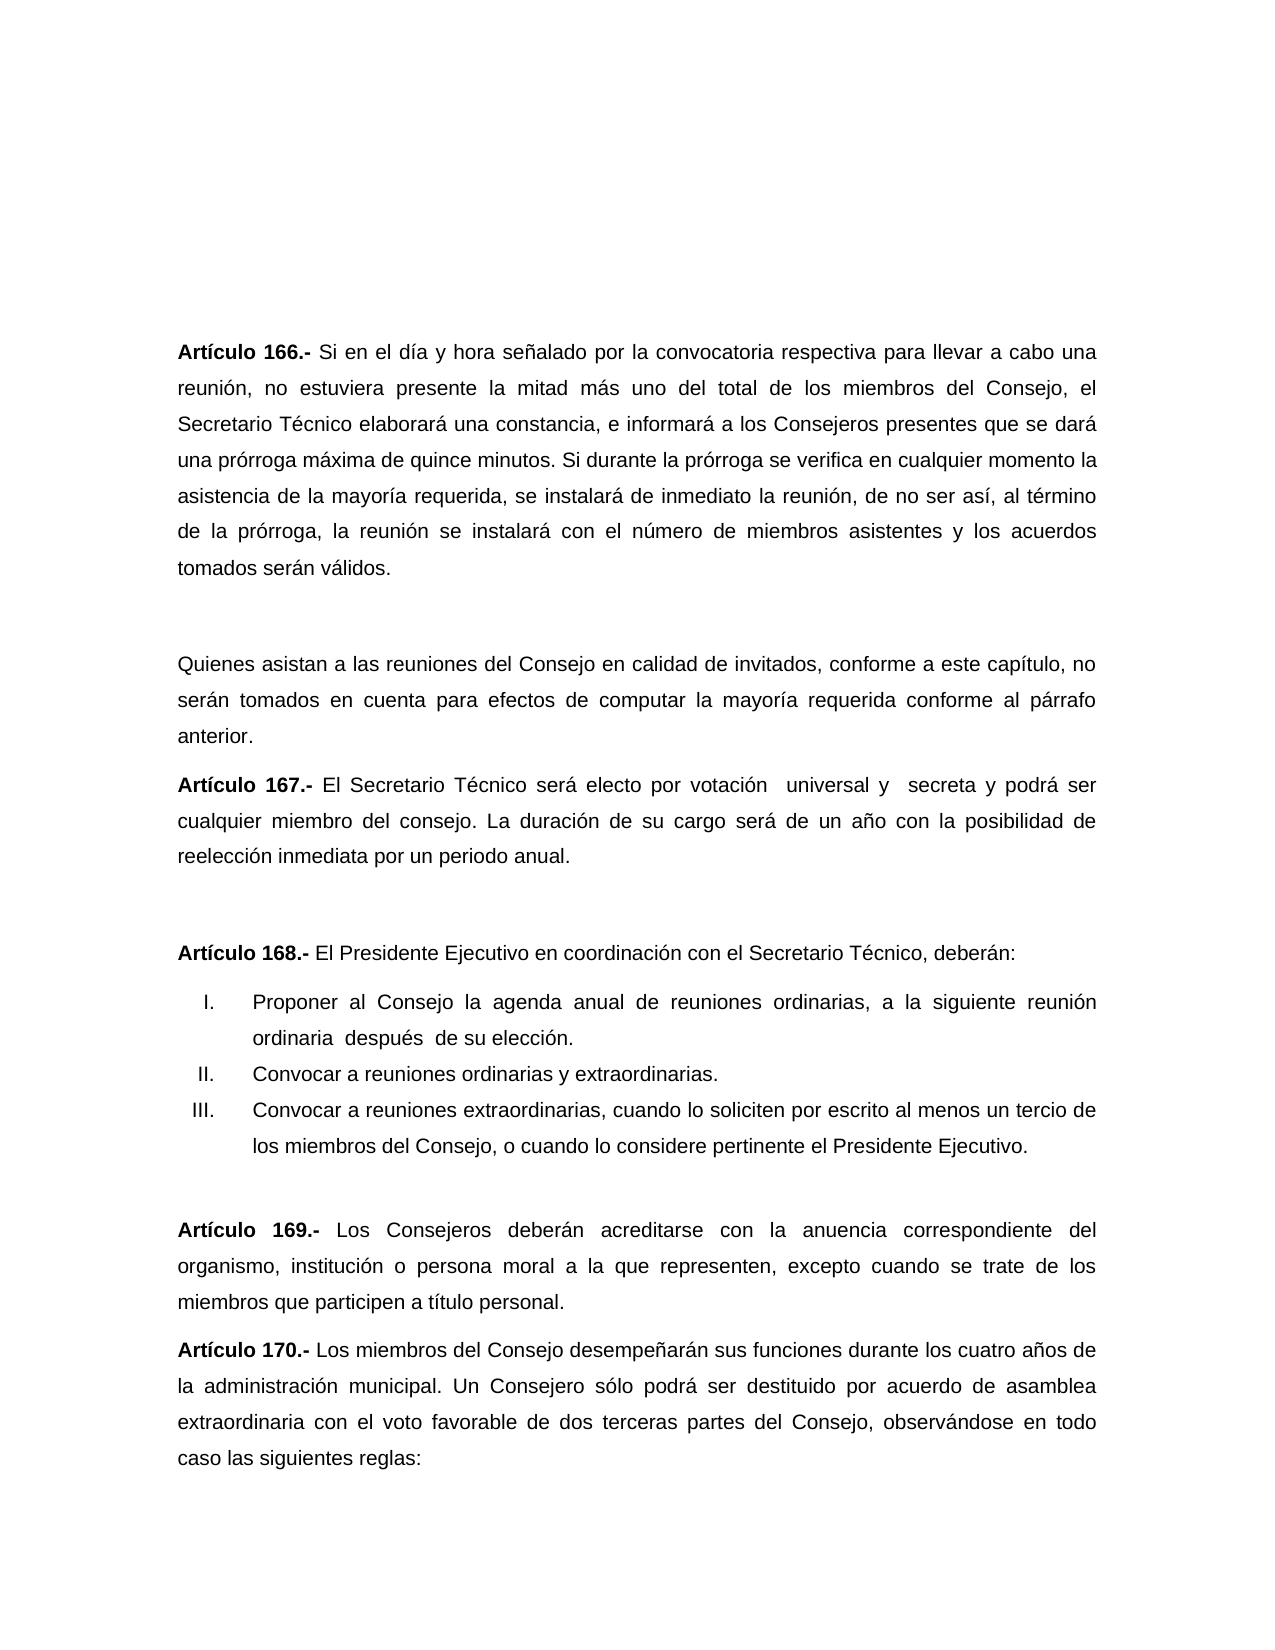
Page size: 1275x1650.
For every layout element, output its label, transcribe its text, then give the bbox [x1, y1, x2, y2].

text Artículo 168.- El Presidente Ejecutivo en coordinación con el Secretario Técnico, deberán: [177, 941, 1098, 965]
text Artículo 170.- Los miembros del Consejo desempeñarán sus funciones durante los cuatro años de la administración municipal. Un Consejero sólo podrá ser destituido por acuerdo de asamblea extraordinaria con el voto favorable de dos terceras partes del Consejo, observándose en todo caso las siguientes reglas: [177, 1338, 1098, 1470]
list Convocar a reuniones ordinarias y extraordinarias. [215, 1062, 1098, 1086]
list Convocar a reuniones extraordinarias, cuando lo soliciten por escrito al menos un tercio de los miembros del Consejo, o cuando lo considere pertinente el Presidente Ejecutivo. [215, 1097, 1098, 1157]
text Quienes asistan a las reuniones del Consejo en calidad de invitados, conforme a este capítulo, no serán tomados en cuenta para efectos de computar la mayoría requerida conforme al párrafo anterior. [177, 652, 1098, 748]
text Artículo 166.- Si en el día y hora señalado por la convocatoria respectiva para llevar a cabo una reunión, no estuviera presente la mitad más uno del total de los miembros del Consejo, el Secretario Técnico elaborará una constancia, e informará a los Consejeros presentes que se dará una prórroga máxima de quince minutos. Si durante la prórroga se verifica en cualquier momento la asistencia de la mayoría requerida, se instalará de inmediato la reunión, de no ser así, al término de la prórroga, la reunión se instalará con el número de miembros asistentes y los acuerdos tomados serán válidos. [177, 340, 1098, 579]
text Artículo 167.- El Secretario Técnico será electo por votación universal y secreta y podrá ser cualquier miembro del consejo. La duración de su cargo será de un año con la posibilidad de reelección inmediata por un periodo anual. [177, 772, 1098, 868]
list Proponer al Consejo la agenda anual de reuniones ordinarias, a la siguiente reunión ordinaria después de su elección. [215, 990, 1098, 1049]
text Artículo 169.- Los Consejeros deberán acreditarse con la anuencia correspondiente del organismo, institución o persona moral a la que representen, excepto cuando se trate de los miembros que participen a título personal. [177, 1218, 1098, 1314]
